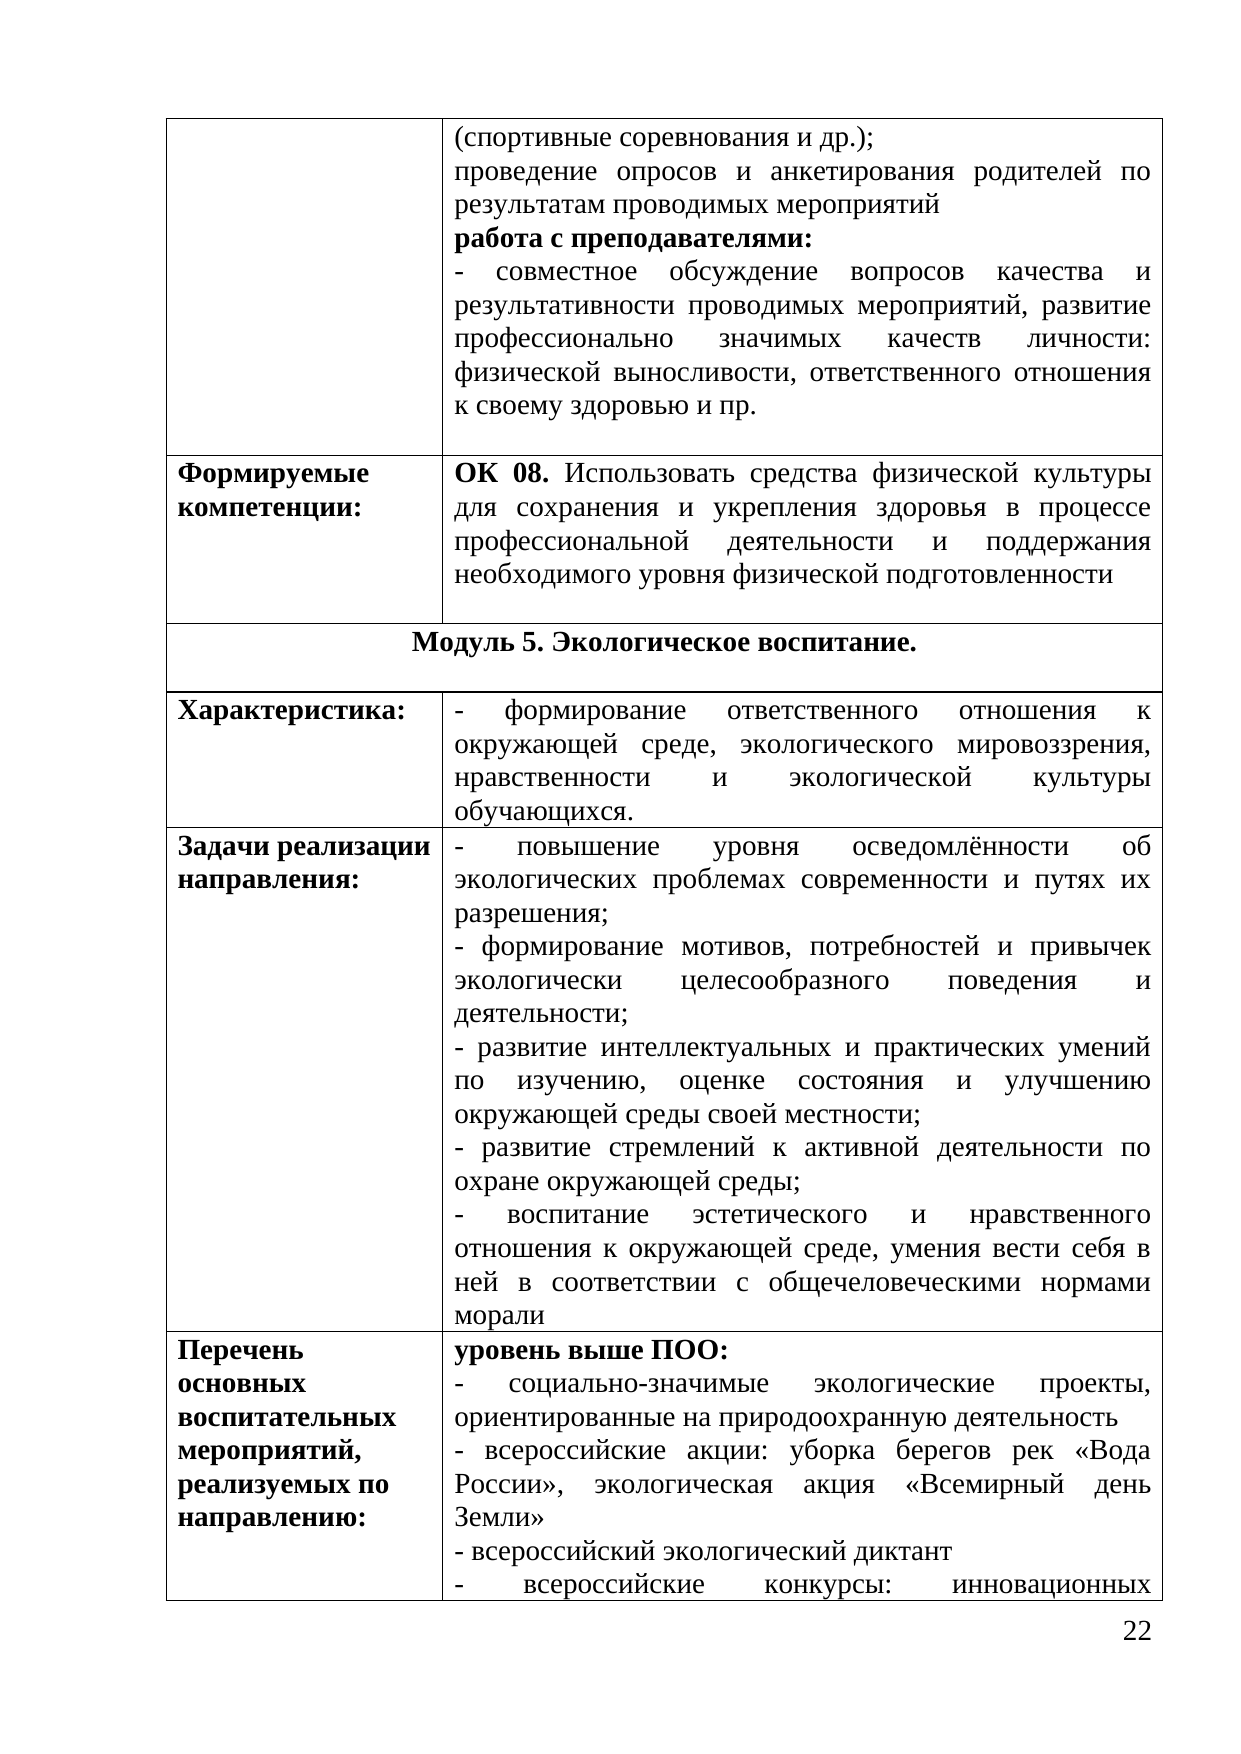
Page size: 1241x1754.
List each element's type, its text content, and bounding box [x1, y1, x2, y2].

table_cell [443, 1332, 1162, 1600]
table_cell Характеристика: [167, 693, 442, 827]
table_cell Модуль 5. Экологическое воспитание. [167, 624, 1162, 691]
table_cell - формирование ответственного отношения к окружающей среде, экологического мировоззрения, нравственности и экологической культуры обучающихся. [443, 693, 1162, 827]
table_cell Формируемые компетенции: [167, 456, 442, 623]
table_cell Задачи реализации направления: [167, 828, 442, 1331]
table_cell ОК 08. Использовать средства физической культуры для сохранения и укрепления здоровья в процессе профессиональной деятельности и поддержания необходимого уровня физической подготовленности [443, 456, 1162, 623]
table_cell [167, 119, 442, 454]
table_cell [167, 1332, 442, 1600]
table_cell - повышение уровня осведомлённости об экологических проблемах современности и путях их разрешения; - формирование мотивов, потребностей и привычек экологически целесообразного поведения и деятельности; - развитие интеллектуальных и практических умений по изучению, оценке состояния и улучшению окружающей среды своей местности; - развитие стремлений к активной деятельности по охране окружающей среды; - воспитание эстетического и нравственного отношения к окружающей среде, умения вести себя в ней в соответствии с общечеловеческими нормами морали [443, 828, 1162, 1331]
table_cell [443, 119, 1162, 454]
